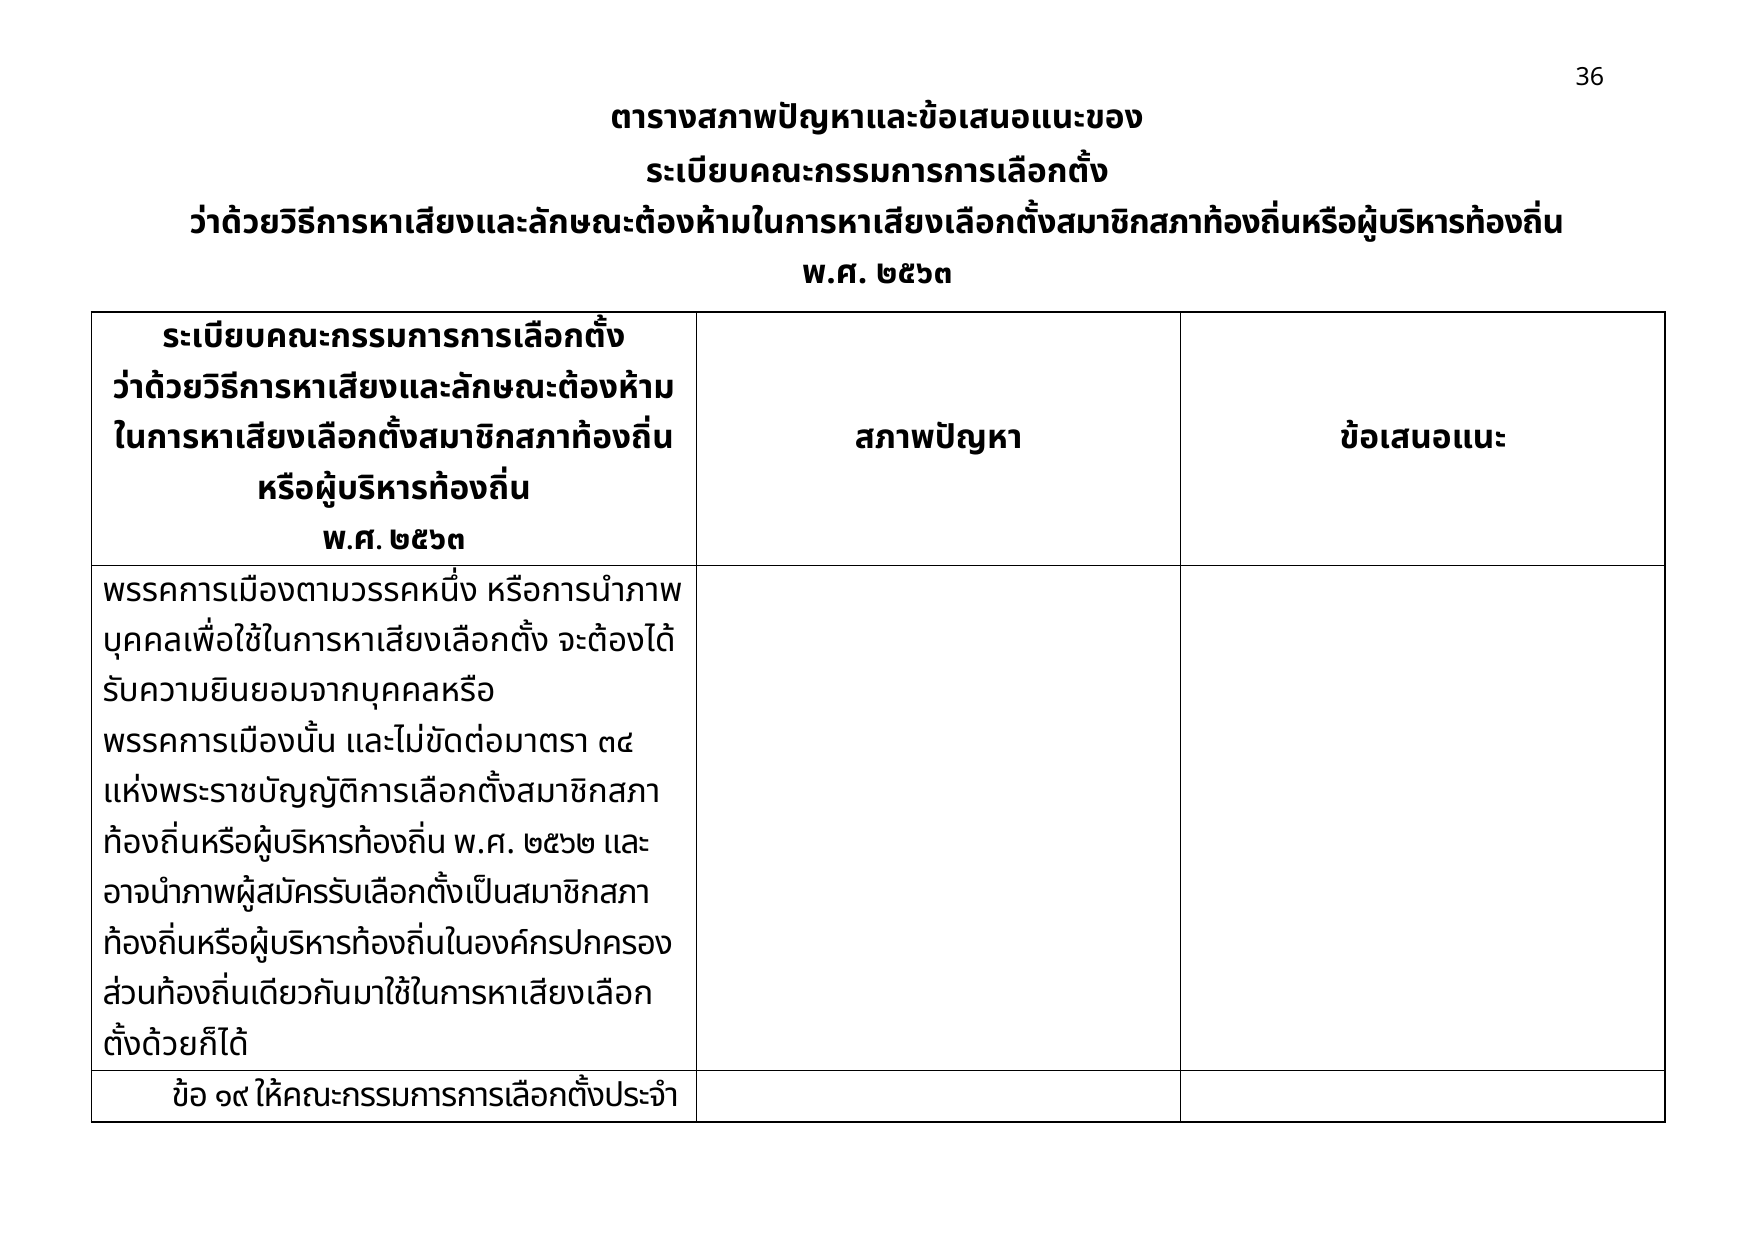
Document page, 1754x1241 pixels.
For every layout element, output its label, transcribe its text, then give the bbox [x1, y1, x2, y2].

table_cell [697, 1071, 1180, 1121]
table_cell [1181, 1071, 1664, 1121]
table_header ข้อเสนอแนะ [1181, 313, 1664, 564]
table_cell ข้อ ๑๘ ประกาศเกี่ยวกับการหาเสียงเลือกตั้ง และแผ่นป้ายเกี่ยวกับการหาเสียงเลือกตั้งตามข้อ ๑๗ ผู้สมัครสามารถระบุ ชื่อ รูปถ่าย หมายเลขประจำตัวของผู้สมัคร ชื่อของพรรคการเมือง สัญลักษณ์ของพรรคการเมือง สัญลักษณ์ นโยบายของผู้สมัคร คติพจน์ คำขวัญ ข้อมูลประวัติเฉพาะที่เกี่ยวกับตัวผู้สมัคร พร้อมระบุชื่อตัว ชื่อสกุล ที่อยู่ของผู้ว่าจ้าง ผู้ผลิต จำนวน และวันเดือนปีที่ผลิตไว้บริเวณที่เห็นได้ชัดเจนของประกาศเกี่ยวกับการหาเสียงเลือกตั้งและแผ่นป้ายเกี่ยวกับการหาเสียงเลือกตั้ง ในกรณีการนำข้อมูลเกี่ยวกับพรรคการเมืองตามวรรคหนึ่ง หรือการนำภาพบุคคลเพื่อใช้ในการหาเสียงเลือกตั้ง จะต้องได้รับความยินยอมจากบุคคลหรือพรรคการเมืองนั้น และไม่ขัดต่อมาตรา ๓๔ แห่งพระราชบัญญัติการเลือกตั้งสมาชิกสภาท้องถิ่นหรือผู้บริหารท้องถิ่น พ.ศ. ๒๕๖๒ และอาจนำภาพผู้สมัครรับเลือกตั้งเป็นสมาชิกสภาท้องถิ่นหรือผู้บริหารท้องถิ่นในองค์กรปกครองส่วนท้องถิ่นเดียวกันมาใช้ในการหาเสียงเลือกตั้งด้วยก็ได้ [92, 566, 696, 1070]
table_cell [1181, 566, 1664, 1070]
table_header สภาพปัญหา [697, 313, 1180, 564]
table_header ระเบียบคณะกรรมการการเลือกตั้ง ว่าด้วยวิธีการหาเสียงและลักษณะต้องห้ามในการหาเสียงเลือกตั้งสมาชิกสภาท้องถิ่นหรือผู้บริหารท้องถิ่น พ.ศ. ๒๕๖๓ [92, 313, 696, 564]
table_cell [697, 566, 1180, 1070]
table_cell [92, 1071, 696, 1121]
